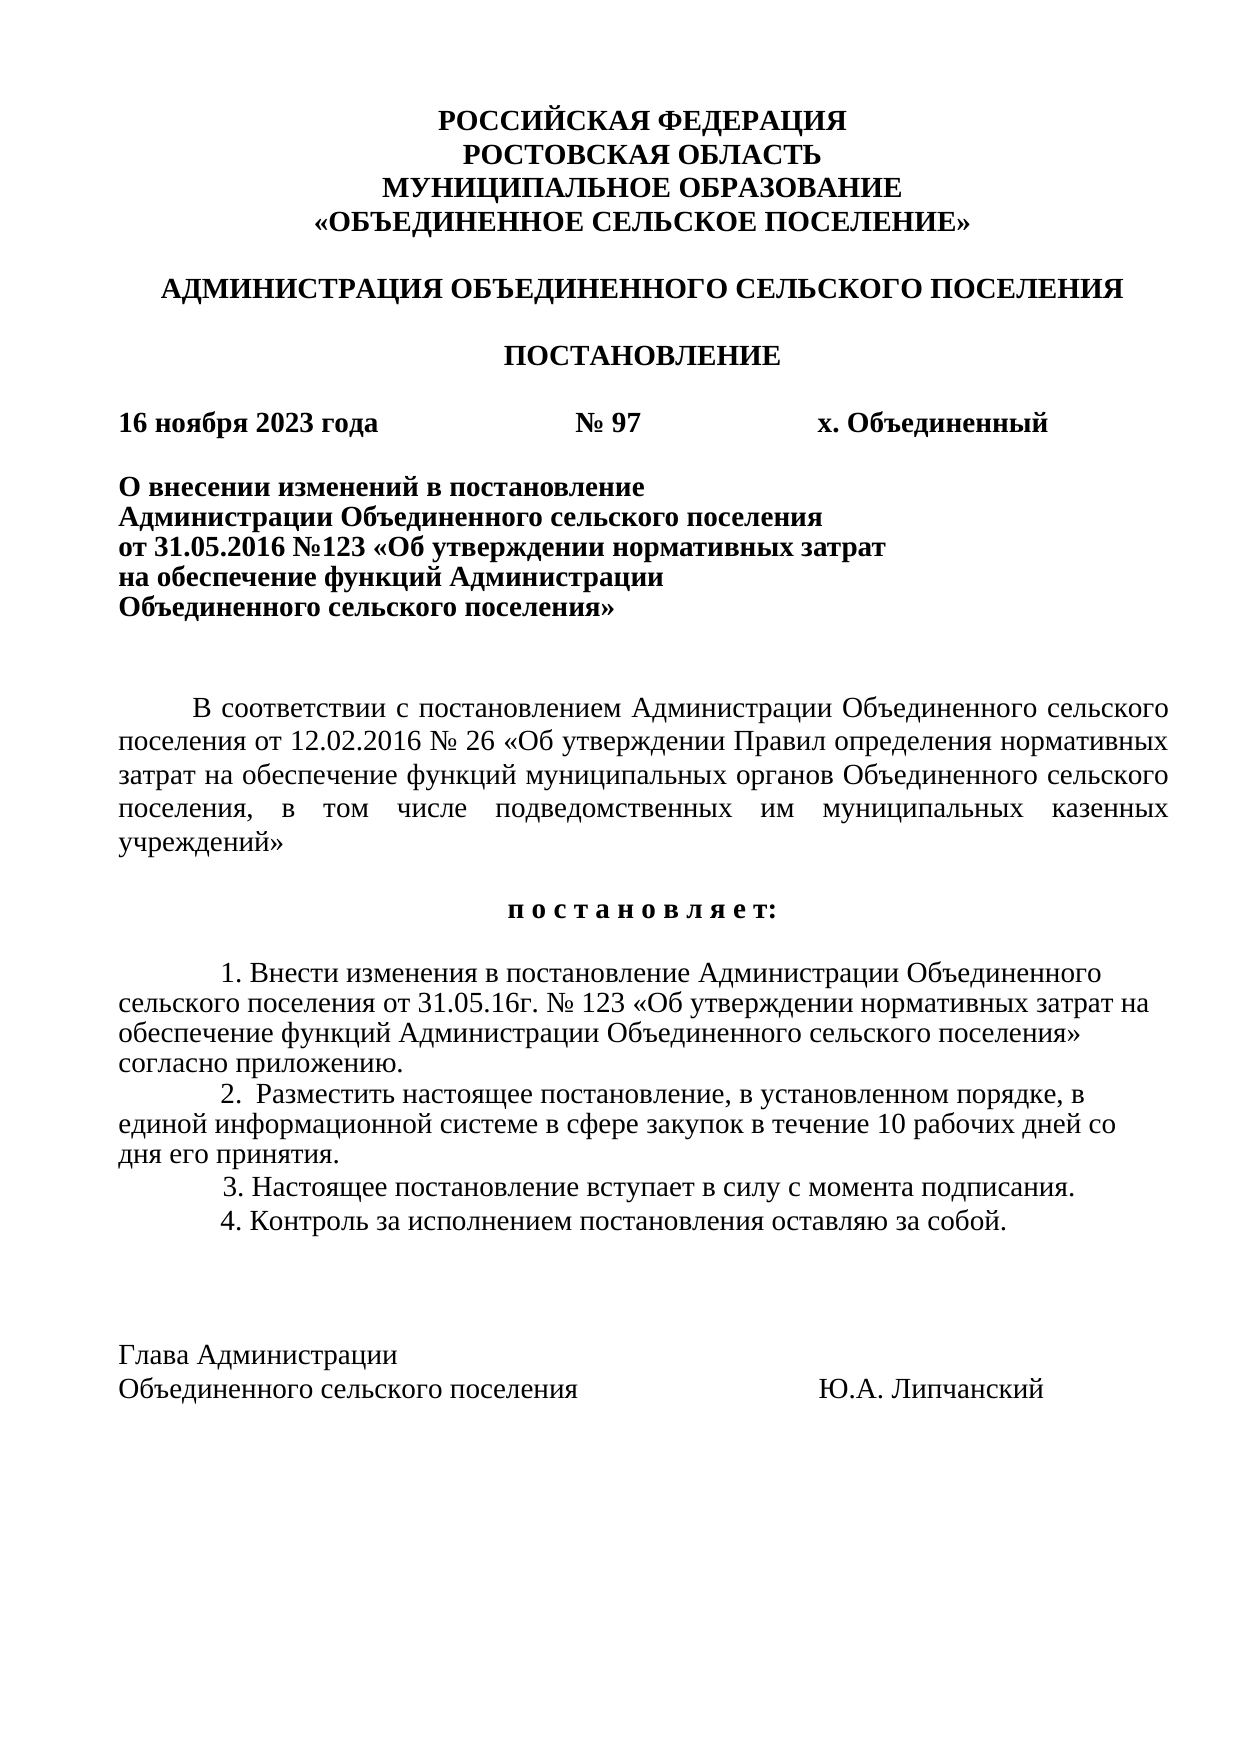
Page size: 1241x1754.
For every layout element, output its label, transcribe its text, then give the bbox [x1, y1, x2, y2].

text МУНИЦИПАЛЬНОЕ ОБРАЗОВАНИЕ [118, 171, 1167, 204]
text О внесении изменений в постановление [118, 472, 1167, 502]
text В соответствии с постановлением Администрации Объединенного сельского поселения от 12.02.2016 № 26 «Об утверждении Правил определения нормативных затрат на обеспечение функций муниципальных органов Объединенного сельского поселения, в том числе подведомственных им муниципальных казенных учреждений» [118, 690, 1169, 858]
text от 31.05.2016 №123 «Об утверждении нормативных затрат [118, 533, 1167, 563]
text «ОБЪЕДИНЕННОЕ СЕЛЬСКОЕ ПОСЕЛЕНИЕ» [118, 204, 1167, 238]
text Объединенного сельского поселения Ю.А. Липчанский [118, 1371, 1167, 1404]
text 3. Настоящее постановление вступает в силу с момента подписания. [118, 1169, 1167, 1203]
text на обеспечение функций Администрации [118, 563, 1167, 593]
text 4. Контроль за исполнением постановления оставляю за собой. [118, 1203, 1167, 1237]
text 2. Разместить настоящее постановление, в установленном порядке, в единой информационной системе в сфере закупок в течение 10 рабочих дней со дня его принятия. [118, 1079, 1167, 1169]
text АДМИНИСТРАЦИЯ ОБЪЕДИНЕННОГО СЕЛЬСКОГО ПОСЕЛЕНИЯ [118, 271, 1167, 305]
text РОССИЙСКАЯ ФЕДЕРАЦИЯ [118, 103, 1167, 137]
text РОСТОВСКАЯ ОБЛАСТЬ [118, 137, 1167, 171]
text Глава Администрации [118, 1337, 1167, 1371]
text Администрации Объединенного сельского поселения [118, 502, 1167, 533]
text ПОСТАНОВЛЕНИЕ [118, 338, 1167, 372]
text 1. Внести изменения в постановление Администрации Объединенного сельского поселения от 31.05.16г. № 123 «Об утверждении нормативных затрат на обеспечение функций Администрации Объединенного сельского поселения» согласно приложению. [118, 958, 1167, 1079]
text п о с т а н о в л я е т: [118, 891, 1167, 925]
text Объединенного сельского поселения» [118, 593, 1167, 623]
text 16 ноября 2023 года № 97 х. Объединенный [118, 405, 1167, 472]
